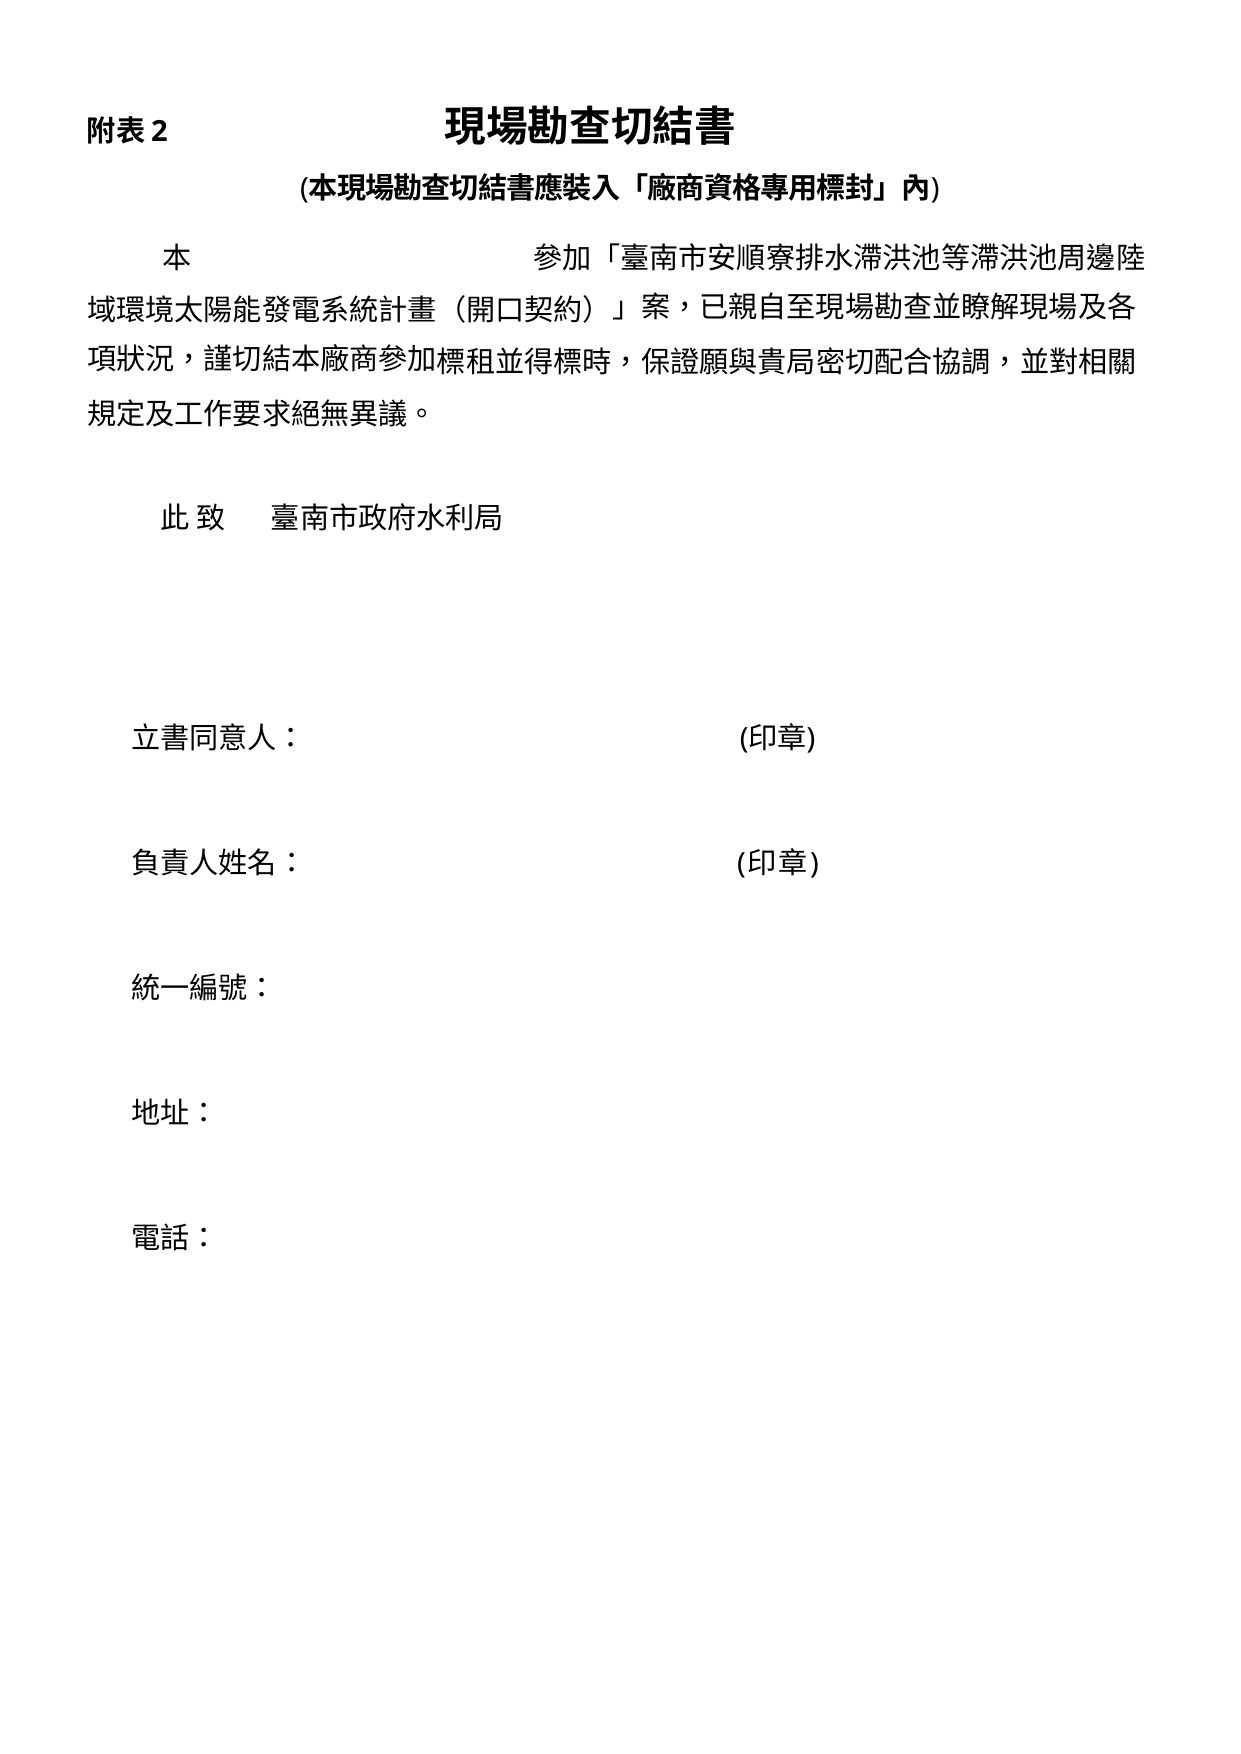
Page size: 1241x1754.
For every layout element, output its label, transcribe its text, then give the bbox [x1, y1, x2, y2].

text 電話： [131, 1132, 1165, 1257]
text 負責人姓名： (印章) [131, 757, 1165, 882]
text 統一編號： [131, 882, 1165, 1007]
text 地址： [131, 1007, 1165, 1132]
text (本現場勘查切結書應裝入「廠商資格專用標封」內) [75, 165, 1165, 207]
text 本 參加「臺南市安順寮排水滯洪池等滯洪池周邊陸域環境太陽能發電系統計畫（開口契約）」案，已親自至現場勘查並瞭解現場及各項狀況，謹切結本廠商參加標租並得標時，保證願與貴局密切配合協調，並對相關規定及工作要求絕無異議。 [87, 227, 1165, 435]
text 此 致 臺南市政府水利局 [87, 495, 1158, 537]
text 立書同意人： (印章) [131, 632, 1165, 757]
text 附表2 現場勘查切結書 [87, 100, 1165, 152]
